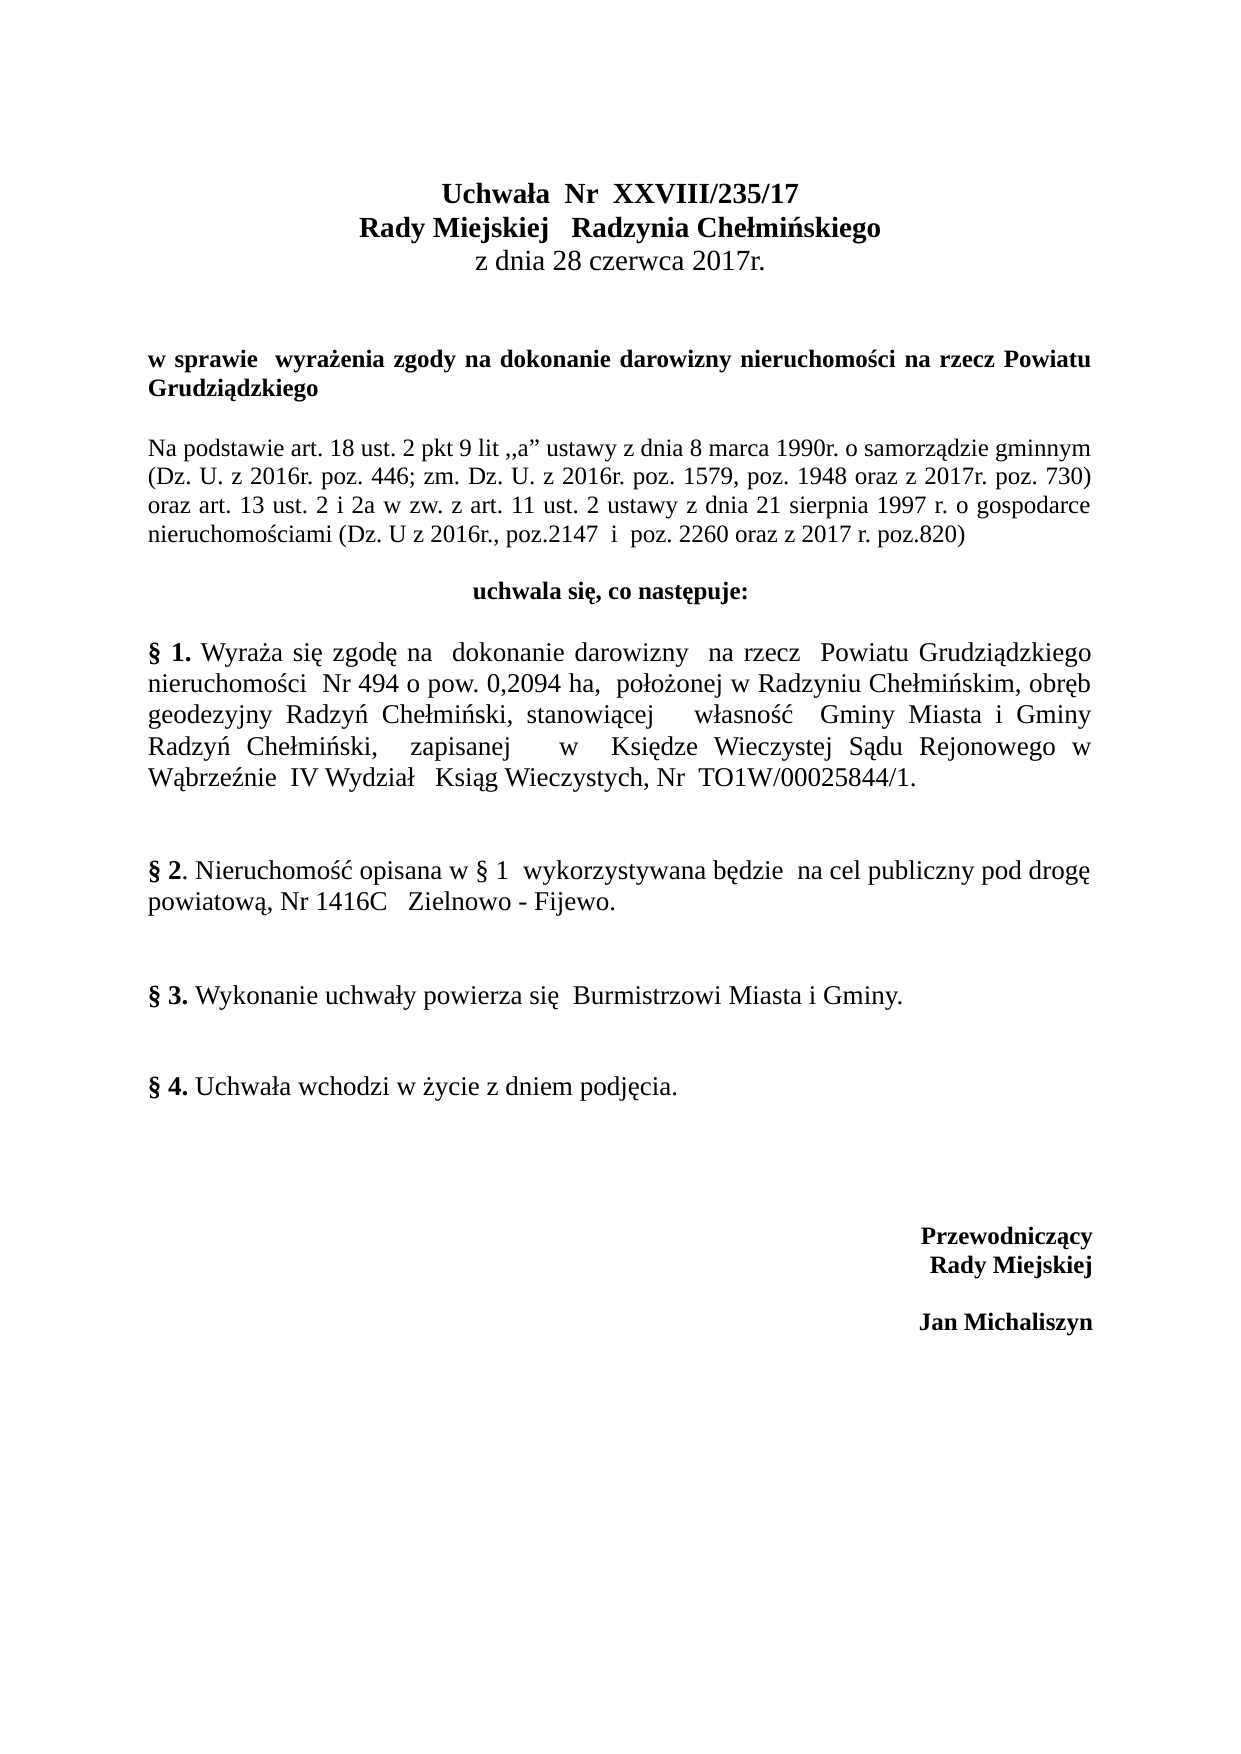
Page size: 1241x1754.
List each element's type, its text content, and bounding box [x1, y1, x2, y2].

text Jan Michaliszyn [148, 1307, 1093, 1336]
text § 2. Nieruchomość opisana w § 1 wykorzystywana będzie na cel publiczny pod drogę powiatową, Nr 1416C Zielnowo - Fijewo. [148, 854, 1093, 917]
text w sprawie wyrażenia zgody na dokonanie darowizny nieruchomości na rzecz Powiatu Grudziądzkiego [148, 344, 1093, 402]
text Przewodniczący [148, 1221, 1093, 1250]
text Rady Miejskiej Radzynia Chełmińskiego [148, 210, 1093, 243]
text uchwala się, co następuje: [148, 576, 1093, 605]
text Rady Miejskiej [148, 1250, 1093, 1278]
text § 3. Wykonanie uchwały powierza się Burmistrzowi Miasta i Gminy. [148, 979, 1093, 1010]
text § 4. Uchwała wchodzi w życie z dniem podjęcia. [148, 1070, 1093, 1101]
text Na podstawie art. 18 ust. 2 pkt 9 lit ,,a” ustawy z dnia 8 marca 1990r. o samorządzie gminnym (Dz. U. z 2016r. poz. 446; zm. Dz. U. z 2016r. poz. 1579, poz. 1948 oraz z 2017r. poz. 730) oraz art. 13 ust. 2 i 2a w zw. z art. 11 ust. 2 ustawy z dnia 21 sierpnia 1997 r. o gospodarce nieruchomościami (Dz. U z 2016r., poz.2147 i poz. 2260 oraz z 2017 r. poz.820) [148, 433, 1093, 548]
text Uchwała Nr XXVIII/235/17 [148, 176, 1093, 210]
text § 1. Wyraża się zgodę na dokonanie darowizny na rzecz Powiatu Grudziądzkiego nieruchomości Nr 494 o pow. 0,2094 ha, położonej w Radzyniu Chełmińskim, obręb geodezyjny Radzyń Chełmiński, stanowiącej własność Gminy Miasta i Gminy Radzyń Chełmiński, zapisanej w Księdze Wieczystej Sądu Rejonowego w Wąbrzeźnie IV Wydział Ksiąg Wieczystych, Nr TO1W/00025844/1. [148, 636, 1093, 792]
text z dnia 28 czerwca 2017r. [148, 243, 1093, 277]
